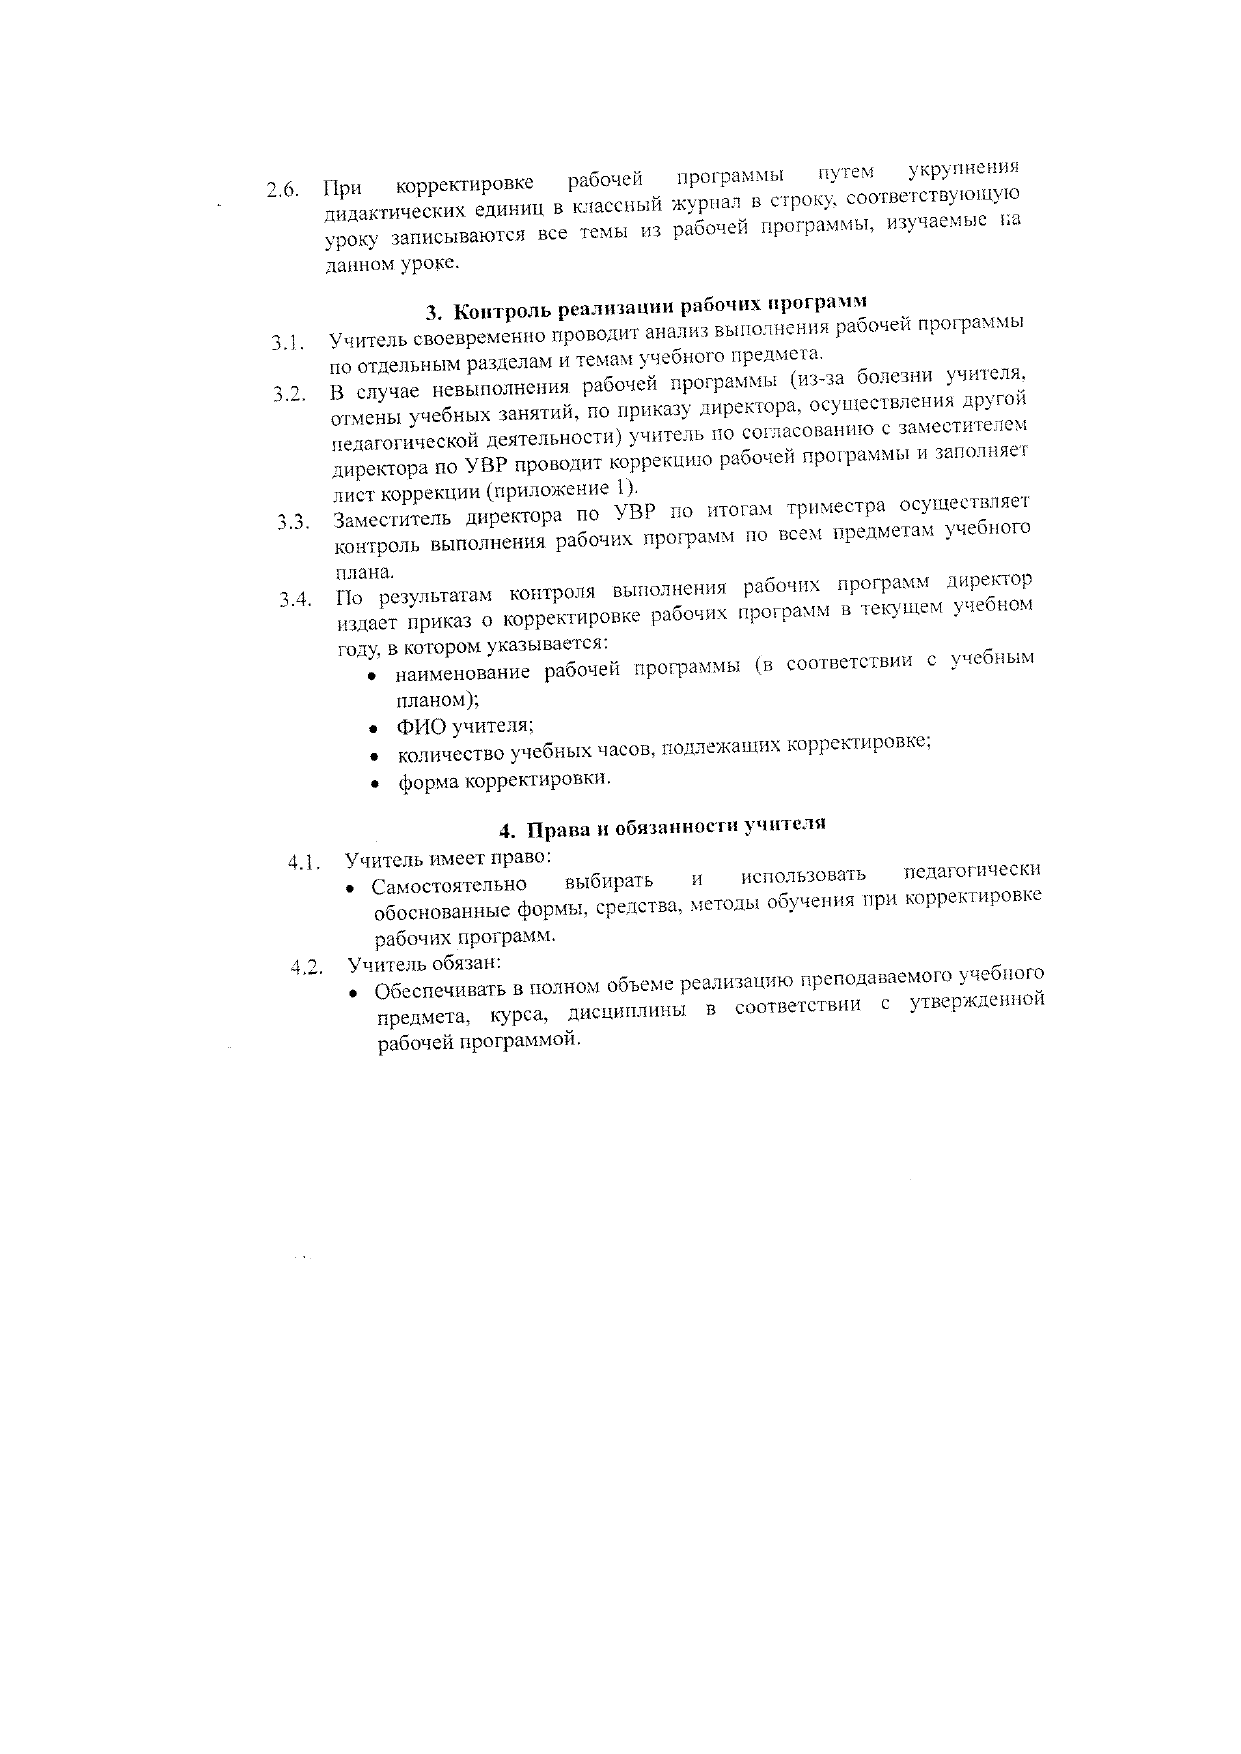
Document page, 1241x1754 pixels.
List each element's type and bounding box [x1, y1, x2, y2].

picture [177, 118, 1152, 1460]
